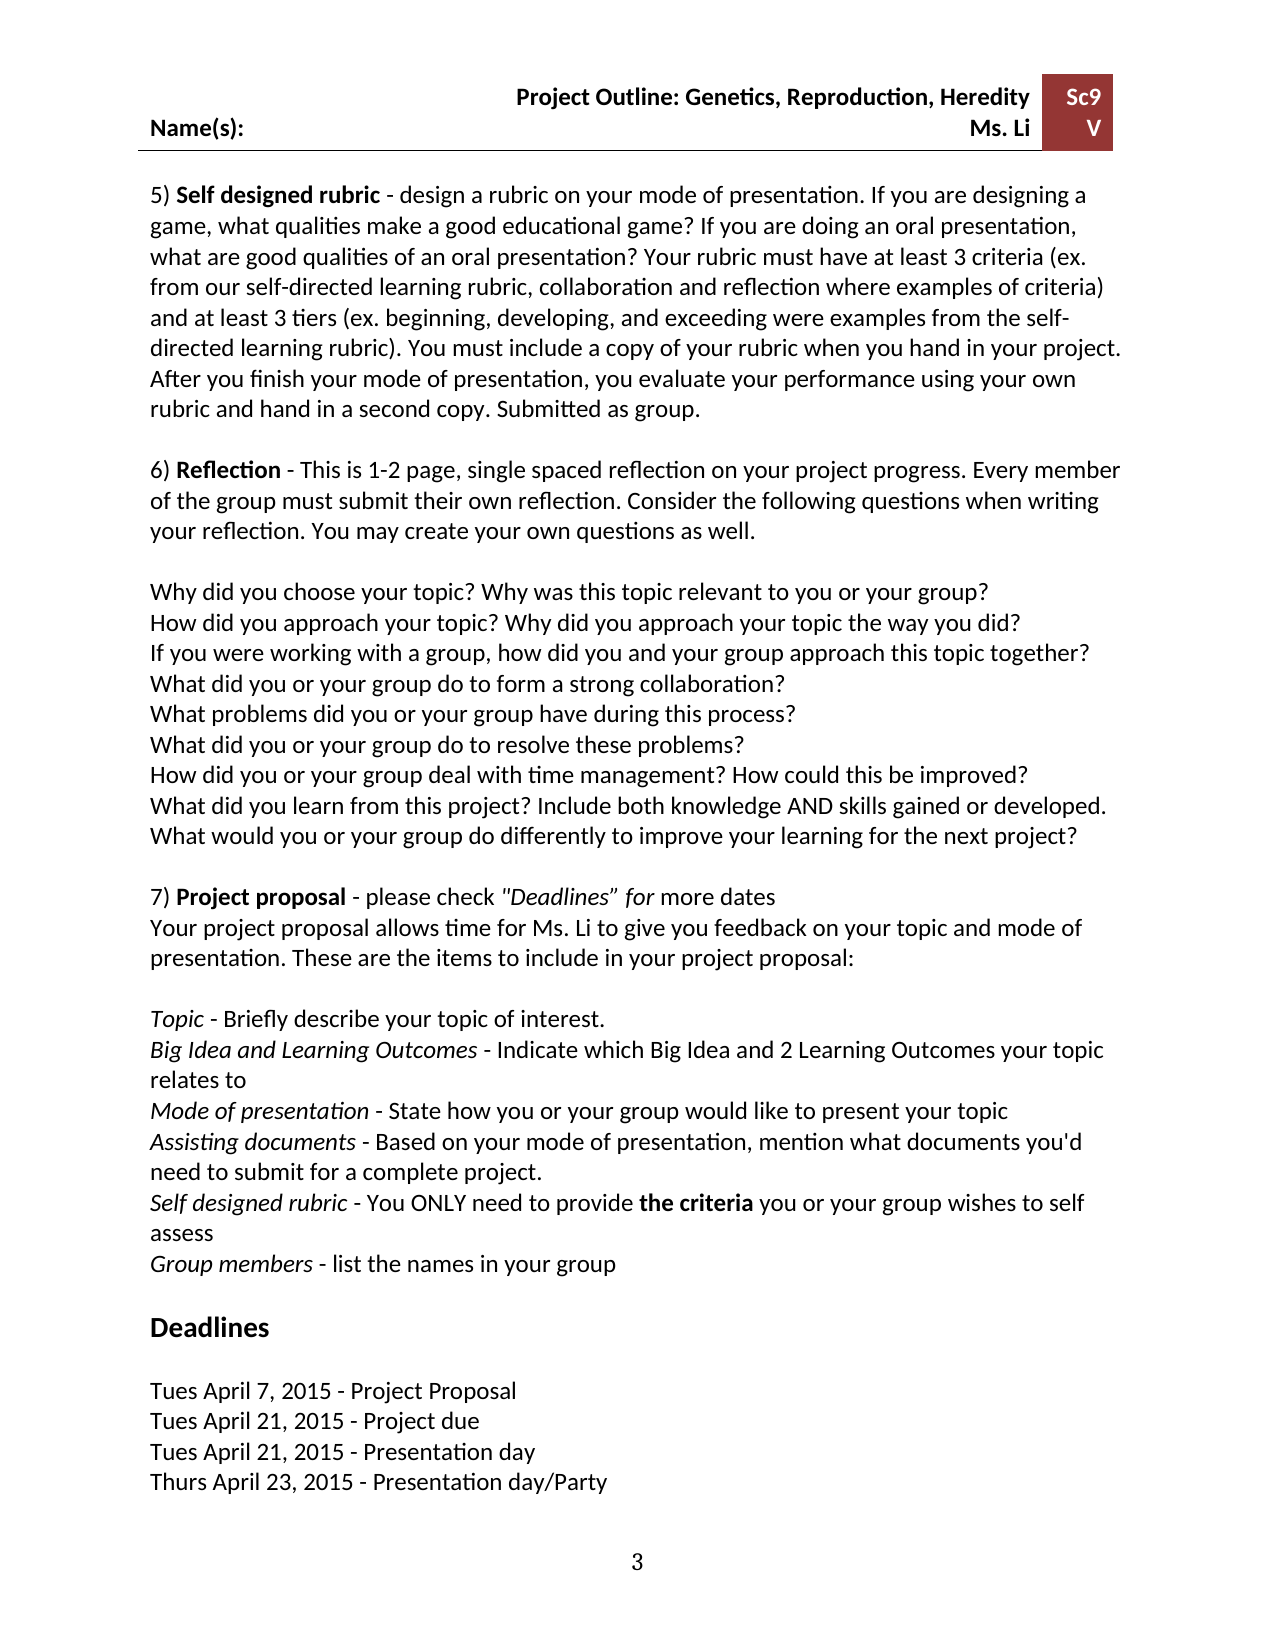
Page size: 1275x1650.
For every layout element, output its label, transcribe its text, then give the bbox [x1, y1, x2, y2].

text Tues April 21, 2015 - Project due [150, 1406, 1125, 1436]
text What did you learn from this project? Include both knowledge AND skills gained or developed. [150, 790, 1125, 821]
text Why did you choose your topic? Why was this topic relevant to you or your group? [150, 576, 1125, 607]
text Mode of presentation - State how you or your group would like to present your topic [150, 1095, 1125, 1126]
text Self designed rubric - You ONLY need to provide the criteria you or your group wishes to self assess [150, 1187, 1125, 1248]
text Topic - Briefly describe your topic of interest. [150, 1004, 1125, 1034]
text Your project proposal allows time for Ms. Li to give you feedback on your topic and mode of presentation. These are the items to include in your project proposal: [150, 912, 1125, 973]
text Tues April 7, 2015 - Project Proposal [150, 1375, 1125, 1406]
text How did you or your group deal with time management? How could this be improved? [150, 759, 1125, 790]
text 6) Reflection - This is 1-2 page, single spaced reflection on your project progress. Every member of the group must submit their own reflection. Consider the following questions when writing your reflection. You may create your own questions as well. [150, 454, 1125, 546]
text If you were working with a group, how did you and your group approach this topic together? What did you or your group do to form a strong collaboration? [150, 637, 1125, 698]
text Group members - list the names in your group [150, 1248, 1125, 1278]
text Thurs April 23, 2015 - Presentation day/Party [150, 1467, 1125, 1497]
text What problems did you or your group have during this process? [150, 698, 1125, 729]
text Assisting documents - Based on your mode of presentation, mention what documents you'd need to submit for a complete project. [150, 1126, 1125, 1187]
text What did you or your group do to resolve these problems? [150, 729, 1125, 759]
text 5) Self designed rubric - design a rubric on your mode of presentation. If you are designing a game, what qualities make a good educational game? If you are doing an oral presentation, what are good qualities of an oral presentation? Your rubric must have at least 3 criteria (ex. from our self-directed learning rubric, collaboration and reflection where examples of criteria) and at least 3 tiers (ex. beginning, developing, and exceeding were examples from the self-directed learning rubric). You must include a copy of your rubric when you hand in your project. After you finish your mode of presentation, you evaluate your performance using your own rubric and hand in a second copy. Submitted as group. [150, 179, 1125, 424]
text What would you or your group do differently to improve your learning for the next project? [150, 821, 1125, 851]
text Deadlines [150, 1309, 1125, 1344]
text 7) Project proposal - please check "Deadlines” for more dates [150, 882, 1125, 912]
text How did you approach your topic? Why did you approach your topic the way you did? [150, 607, 1125, 637]
text Big Idea and Learning Outcomes - Indicate which Big Idea and 2 Learning Outcomes your topic relates to [150, 1034, 1125, 1095]
text Tues April 21, 2015 - Presentation day [150, 1436, 1125, 1467]
